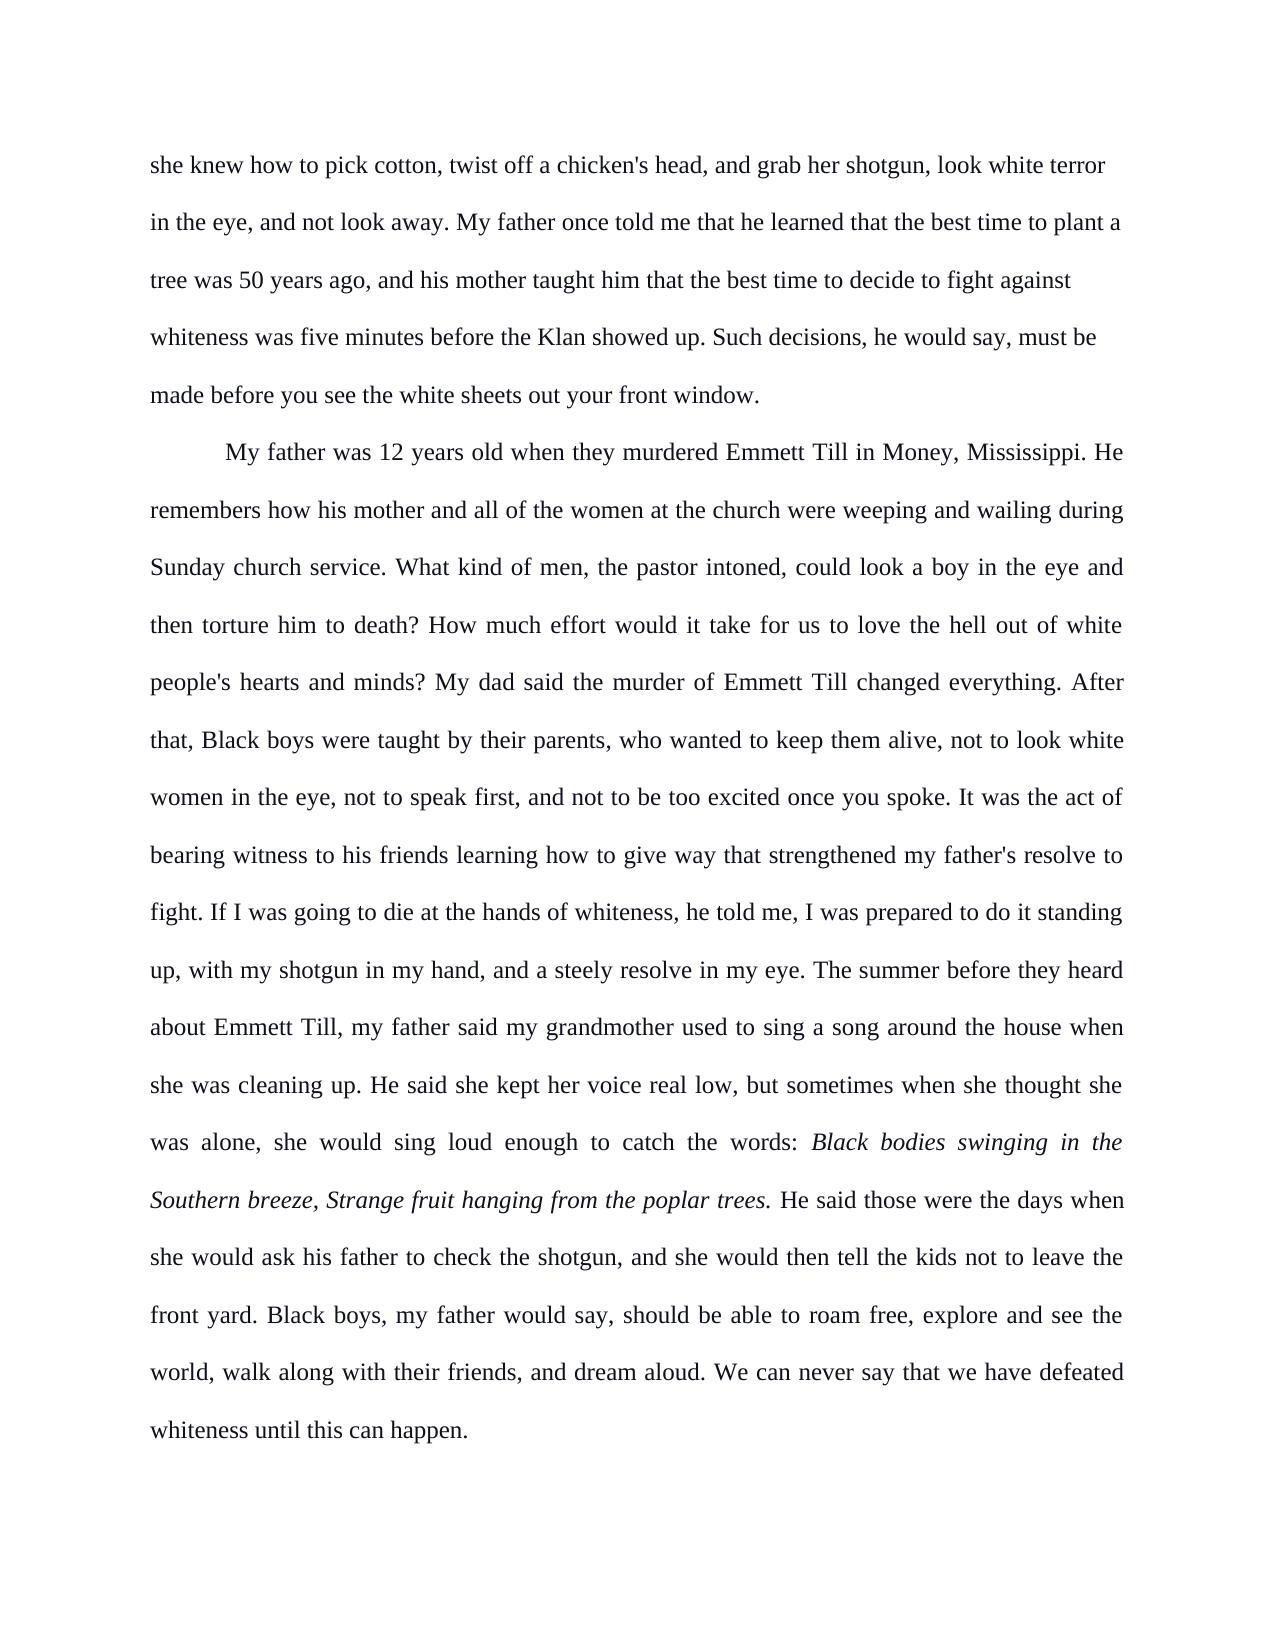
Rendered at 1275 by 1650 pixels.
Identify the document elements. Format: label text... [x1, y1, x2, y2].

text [150, 150, 1125, 409]
text My father was 12 years old when they murdered Emmett Till in Money, Mississippi. He remembers how his mother and all of the women at the church were weeping and wailing during Sunday church service. What kind of men, the pastor intoned, could look a boy in the eye and then torture him to death? How much effort would it take for us to love the hell out of white people's hearts and minds? My dad said the murder of Emmett Till changed everything. After that, Black boys were taught by their parents, who wanted to keep them alive, not to look white women in the eye, not to speak first, and not to be too excited once you spoke. It was the act of bearing witness to his friends learning how to give way that strengthened my father's resolve to fight. If I was going to die at the hands of whiteness, he told me, I was prepared to do it standing up, with my shotgun in my hand, and a steely resolve in my eye. The summer before they heard about Emmett Till, my father said my grandmother used to sing a song around the house when she was cleaning up. He said she kept her voice real low, but sometimes when she thought she was alone, she would sing loud enough to catch the words: Black bodies swinging in the Southern breeze, Strange fruit hanging from the poplar trees. He said those were the days when she would ask his father to check the shotgun, and she would then tell the kids not to leave the front yard. Black boys, my father would say, should be able to roam free, explore and see the world, walk along with their friends, and dream aloud. We can never say that we have defeated whiteness until this can happen. [150, 437, 1125, 1444]
